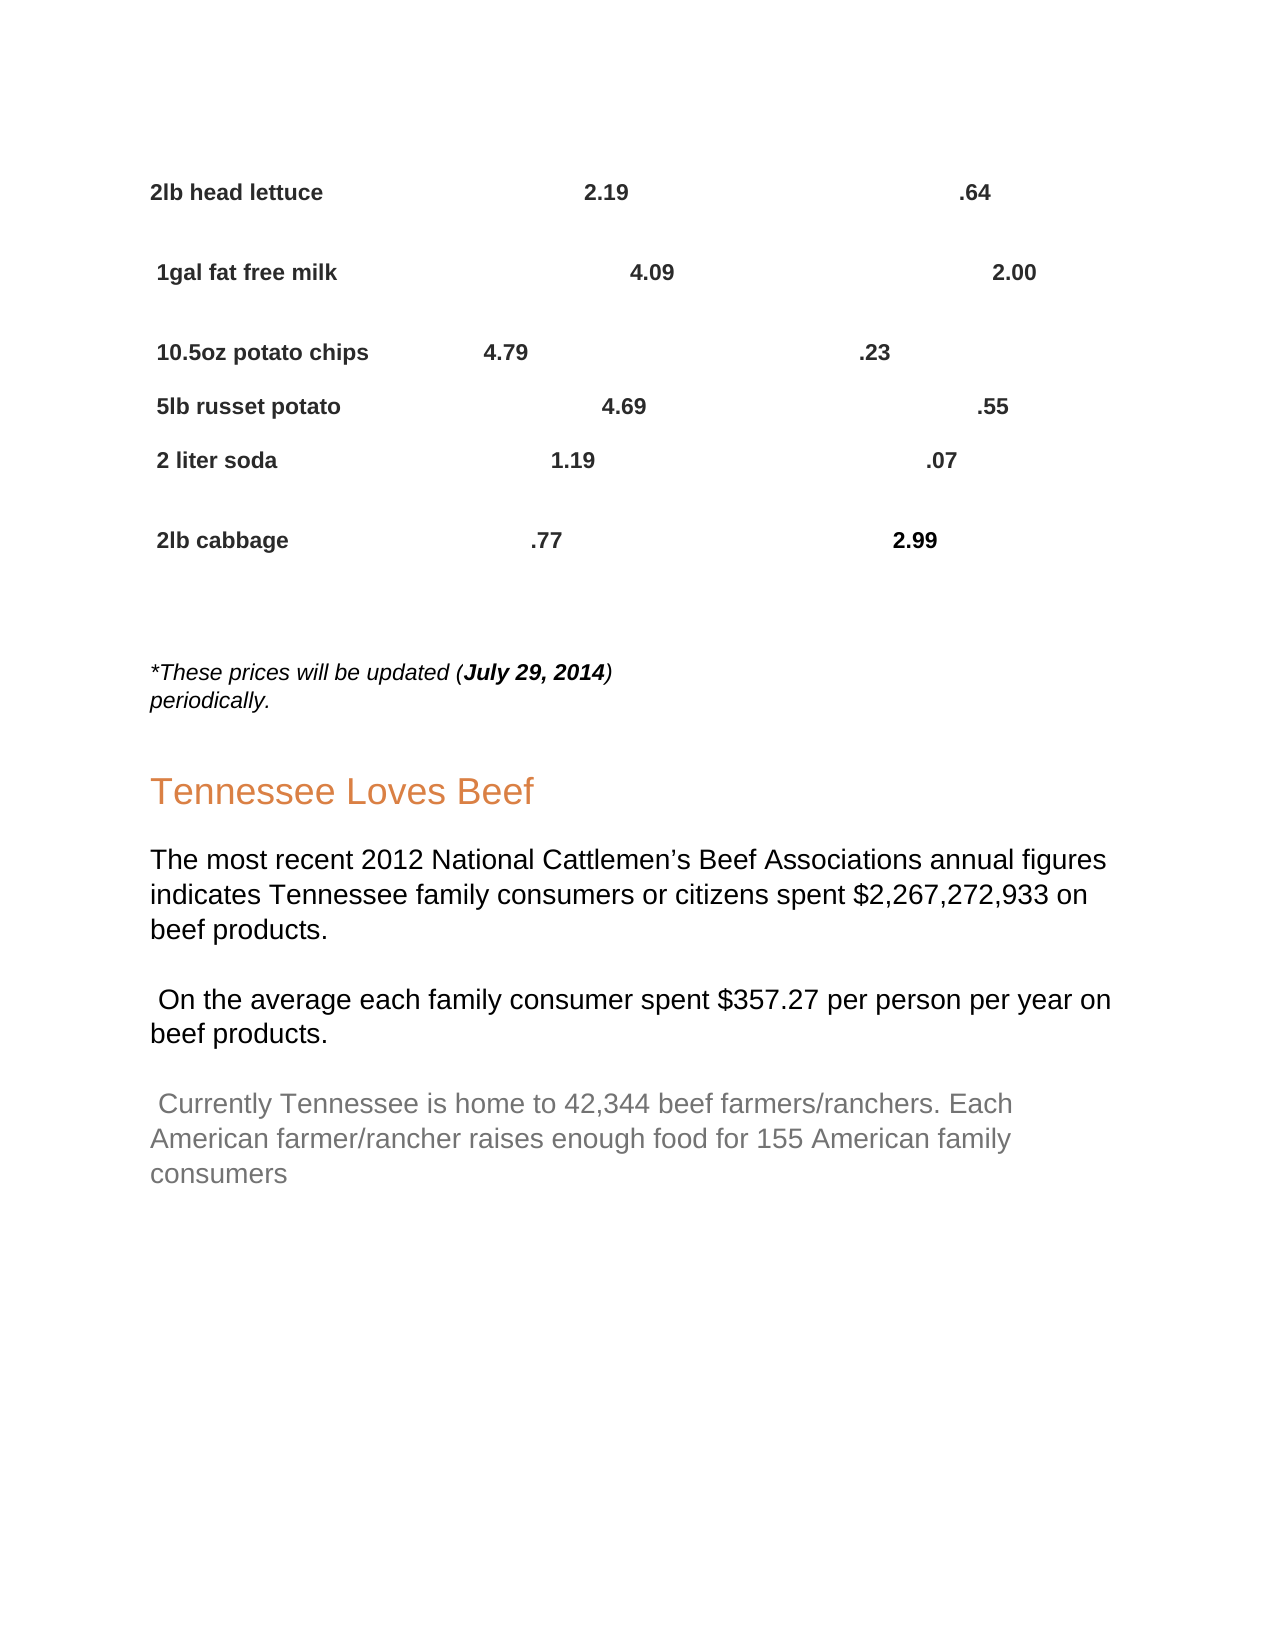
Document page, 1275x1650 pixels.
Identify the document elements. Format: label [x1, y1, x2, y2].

text [150, 150, 1125, 1189]
